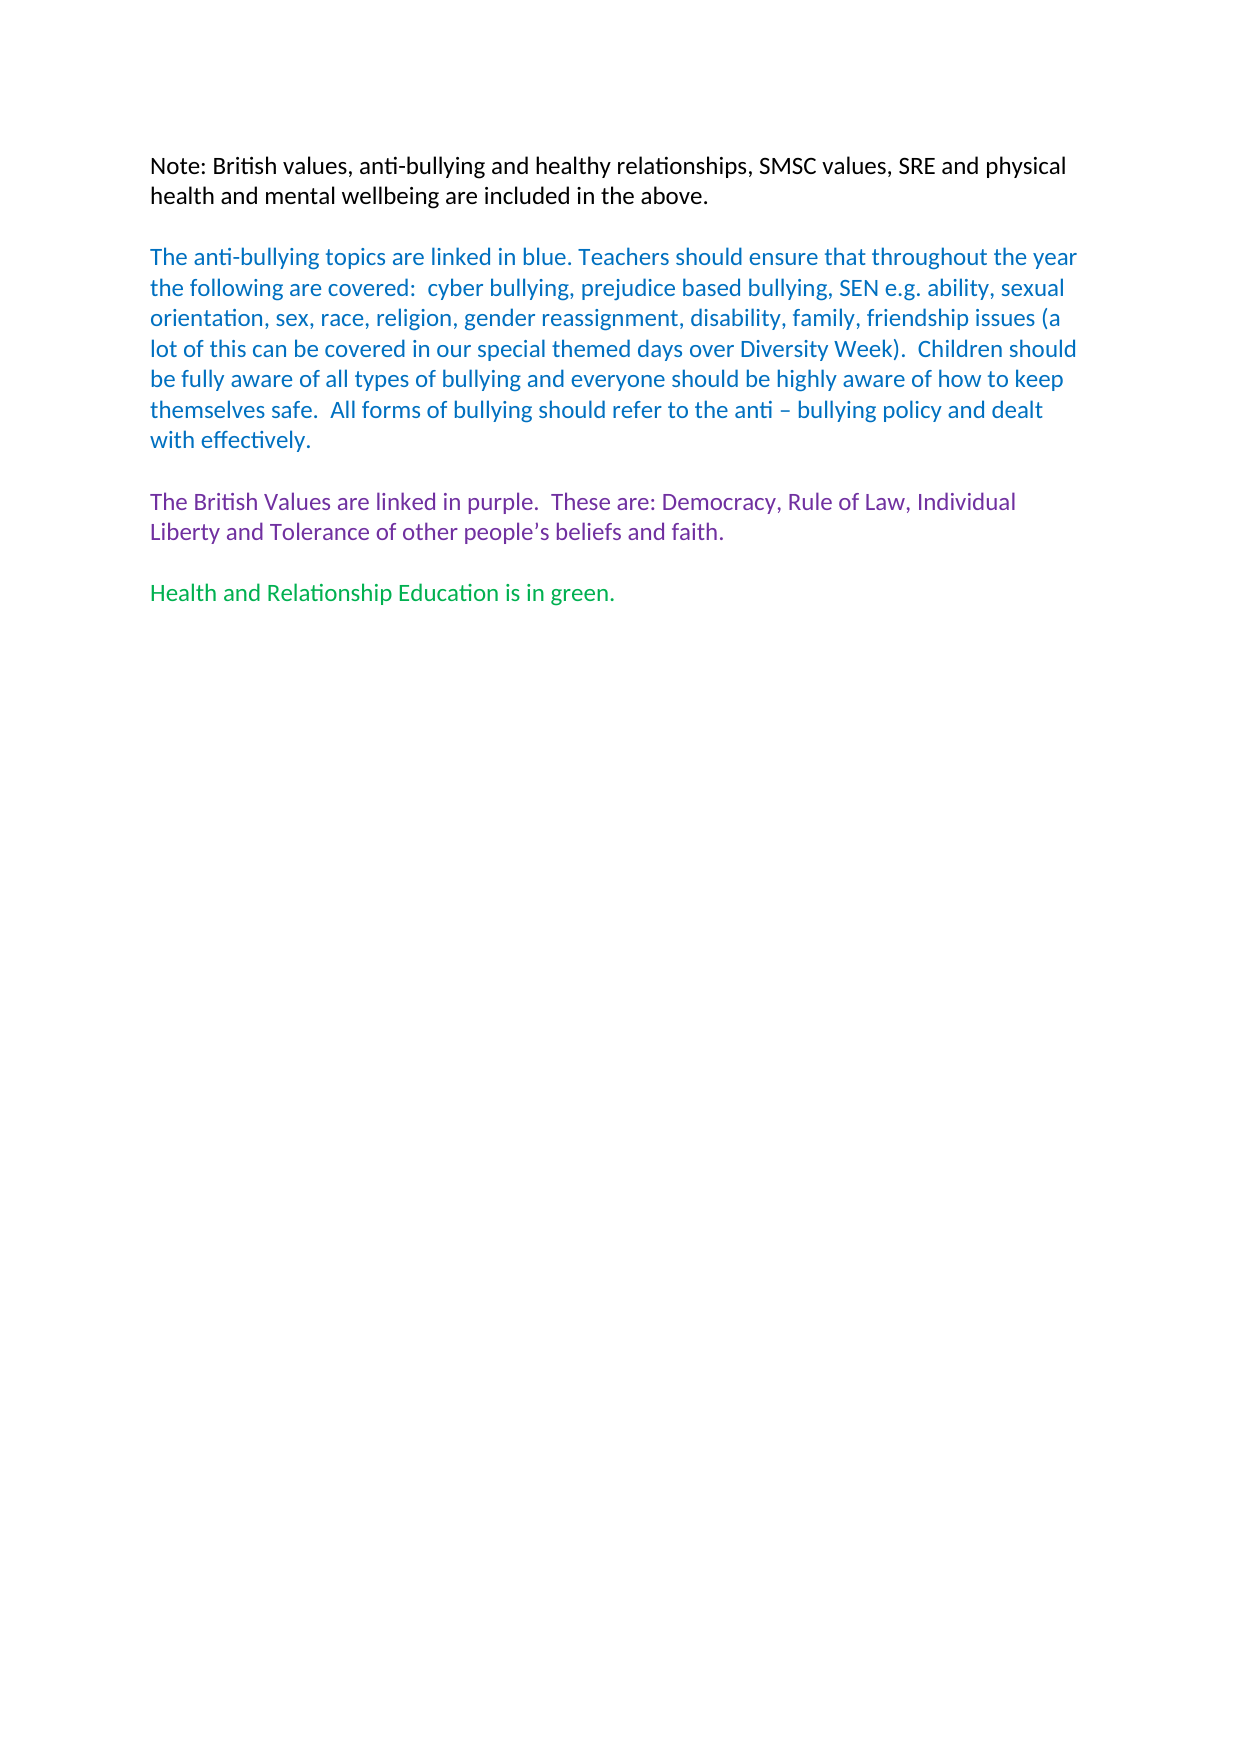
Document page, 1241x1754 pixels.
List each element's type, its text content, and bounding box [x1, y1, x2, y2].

text The British Values are linked in purple. These are: Democracy, Rule of Law, Individual Liberty and Tolerance of other people’s beliefs and faith. [150, 486, 1090, 547]
text Health and Relationship Education is in green. [150, 577, 1090, 608]
text The anti-bullying topics are linked in blue. Teachers should ensure that throughout the year the following are covered: cyber bullying, prejudice based bullying, SEN e.g. ability, sexual orientation, sex, race, religion, gender reassignment, disability, family, friendship issues (a lot of this can be covered in our special themed days over Diversity Week). Children should be fully aware of all types of bullying and everyone should be highly aware of how to keep themselves safe. All forms of bullying should refer to the anti – bullying policy and dealt with effectively. [150, 242, 1090, 455]
text Note: British values, anti-bullying and healthy relationships, SMSC values, SRE and physical health and mental wellbeing are included in the above. [150, 150, 1090, 211]
